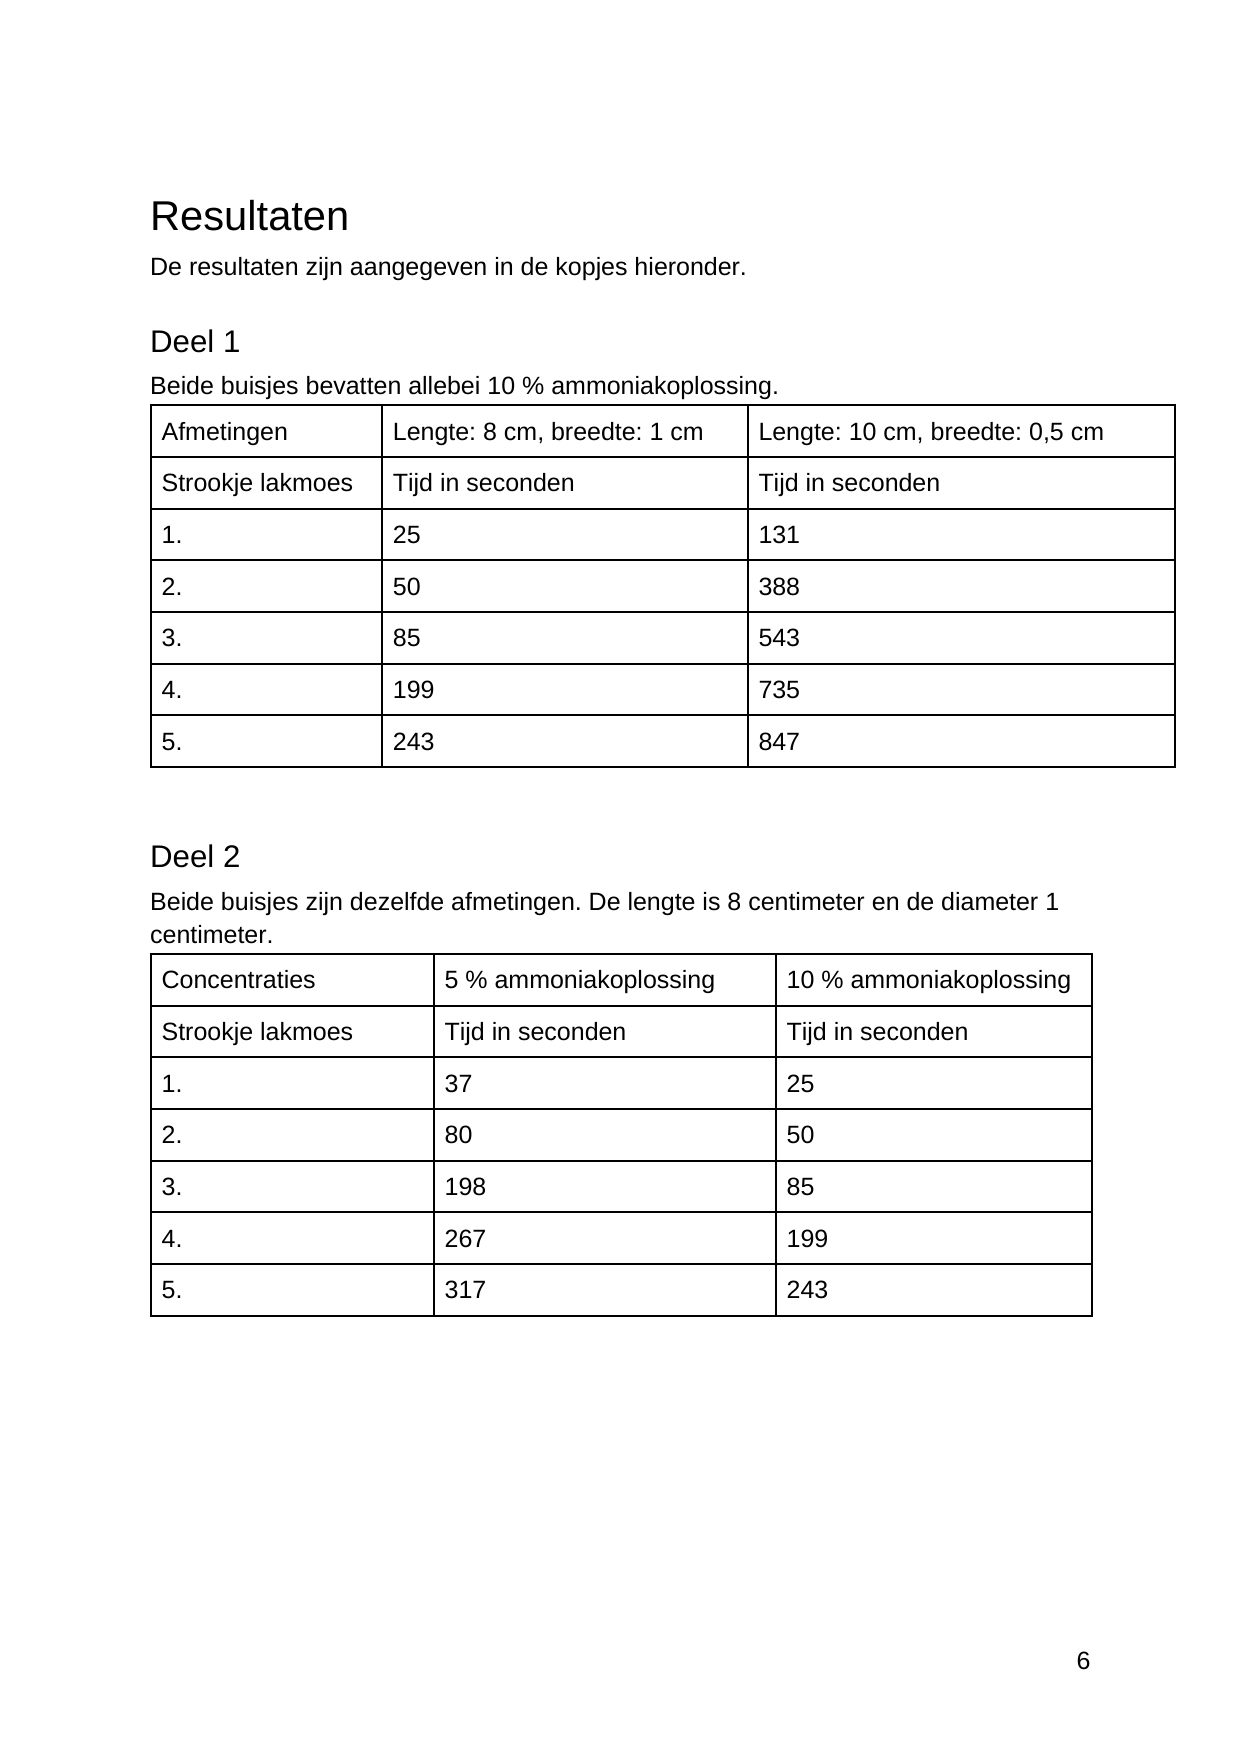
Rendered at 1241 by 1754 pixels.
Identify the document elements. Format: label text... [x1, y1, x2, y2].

table_cell 267 [435, 1213, 775, 1263]
table_cell Tijd in seconden [383, 458, 747, 507]
table_cell 2. [152, 1110, 433, 1159]
table_cell 131 [749, 510, 1174, 559]
table_cell 50 [777, 1110, 1091, 1159]
table_cell Tijd in seconden [435, 1007, 775, 1056]
table_cell Strookje lakmoes [152, 458, 381, 507]
table_cell 4. [152, 1213, 433, 1263]
table_cell Strookje lakmoes [152, 1007, 433, 1056]
table_cell 199 [383, 665, 747, 714]
table_header Concentraties [152, 955, 433, 1004]
table_cell Tijd in seconden [749, 458, 1174, 507]
subtitle Resultaten [150, 192, 1090, 239]
table_cell 847 [749, 716, 1174, 766]
table_cell 1. [152, 1058, 433, 1108]
table_cell 50 [383, 561, 747, 611]
table_header 10 % ammoniakoplossing [777, 955, 1091, 1004]
table_cell 3. [152, 1162, 433, 1211]
table_cell 243 [777, 1265, 1091, 1314]
text De resultaten zijn aangegeven in de kopjes hieronder. [150, 252, 1090, 281]
text Beide buisjes bevatten allebei 10 % ammoniakoplossing. [150, 371, 1090, 400]
subtitle Deel 2 [150, 838, 1090, 874]
table_cell 37 [435, 1058, 775, 1108]
table_cell 85 [777, 1162, 1091, 1211]
table_header 5 % ammoniakoplossing [435, 955, 775, 1004]
table_cell 5. [152, 716, 381, 766]
table_cell 25 [383, 510, 747, 559]
table_cell 1. [152, 510, 381, 559]
table_header Lengte: 10 cm, breedte: 0,5 cm [749, 406, 1174, 456]
table_cell 5. [152, 1265, 433, 1314]
table_cell 85 [383, 613, 747, 662]
table_cell Tijd in seconden [777, 1007, 1091, 1056]
table_cell 243 [383, 716, 747, 766]
table_cell 317 [435, 1265, 775, 1314]
table_cell 388 [749, 561, 1174, 611]
subtitle Deel 1 [150, 323, 1090, 358]
table_cell 198 [435, 1162, 775, 1211]
table_cell 4. [152, 665, 381, 714]
table_cell 3. [152, 613, 381, 662]
table_cell 735 [749, 665, 1174, 714]
table_header Afmetingen [152, 406, 381, 456]
table_cell 25 [777, 1058, 1091, 1108]
text Beide buisjes zijn dezelfde afmetingen. De lengte is 8 centimeter en de diameter 1 centimeter. [150, 887, 1090, 948]
table_header Lengte: 8 cm, breedte: 1 cm [383, 406, 747, 456]
table_cell 199 [777, 1213, 1091, 1263]
table_cell 2. [152, 561, 381, 611]
table_cell 80 [435, 1110, 775, 1159]
table_cell 543 [749, 613, 1174, 662]
